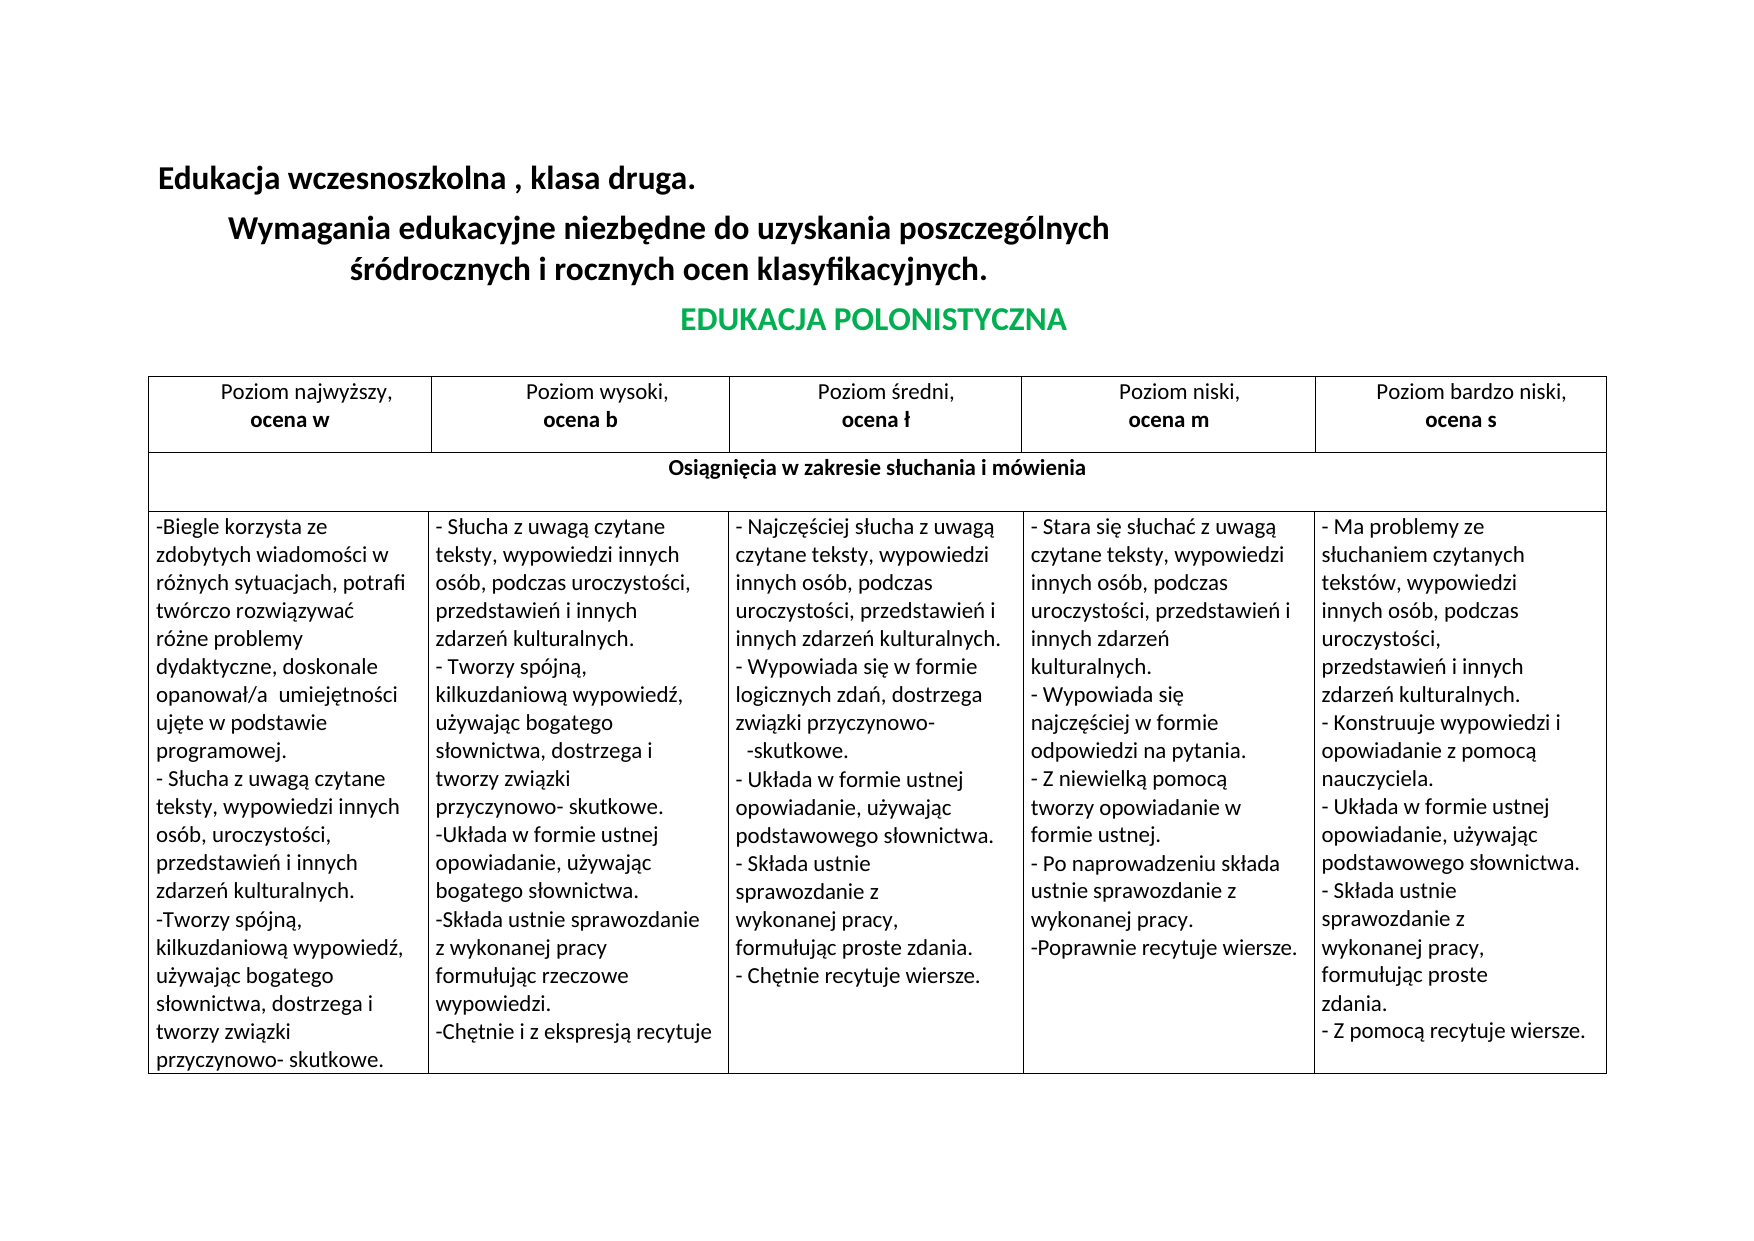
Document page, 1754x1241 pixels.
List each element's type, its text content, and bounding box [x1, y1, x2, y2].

table_header Poziom najwyższy, ocena w [149, 377, 431, 452]
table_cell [729, 512, 1023, 1073]
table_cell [1024, 512, 1314, 1073]
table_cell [149, 512, 428, 1073]
table_header Poziom wysoki, ocena b [432, 377, 729, 452]
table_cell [1315, 512, 1606, 1073]
table_cell Osiągnięcia w zakresie słuchania i mówienia [149, 453, 1606, 511]
table_header Poziom średni, ocena ł [730, 377, 1021, 452]
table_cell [429, 512, 728, 1073]
text Edukacja wczesnoszkolna , klasa druga. [148, 157, 1117, 198]
table_header Poziom niski, ocena m [1022, 377, 1315, 452]
text Wymagania edukacyjne niezbędne do uzyskania poszczególnych śródrocznych i rocznych ocen klasyfikacyjnych. [221, 207, 1117, 288]
table_header Poziom bardzo niski, ocena s [1316, 377, 1606, 452]
text EDUKACJA POLONISTYCZNA [631, 298, 1117, 339]
